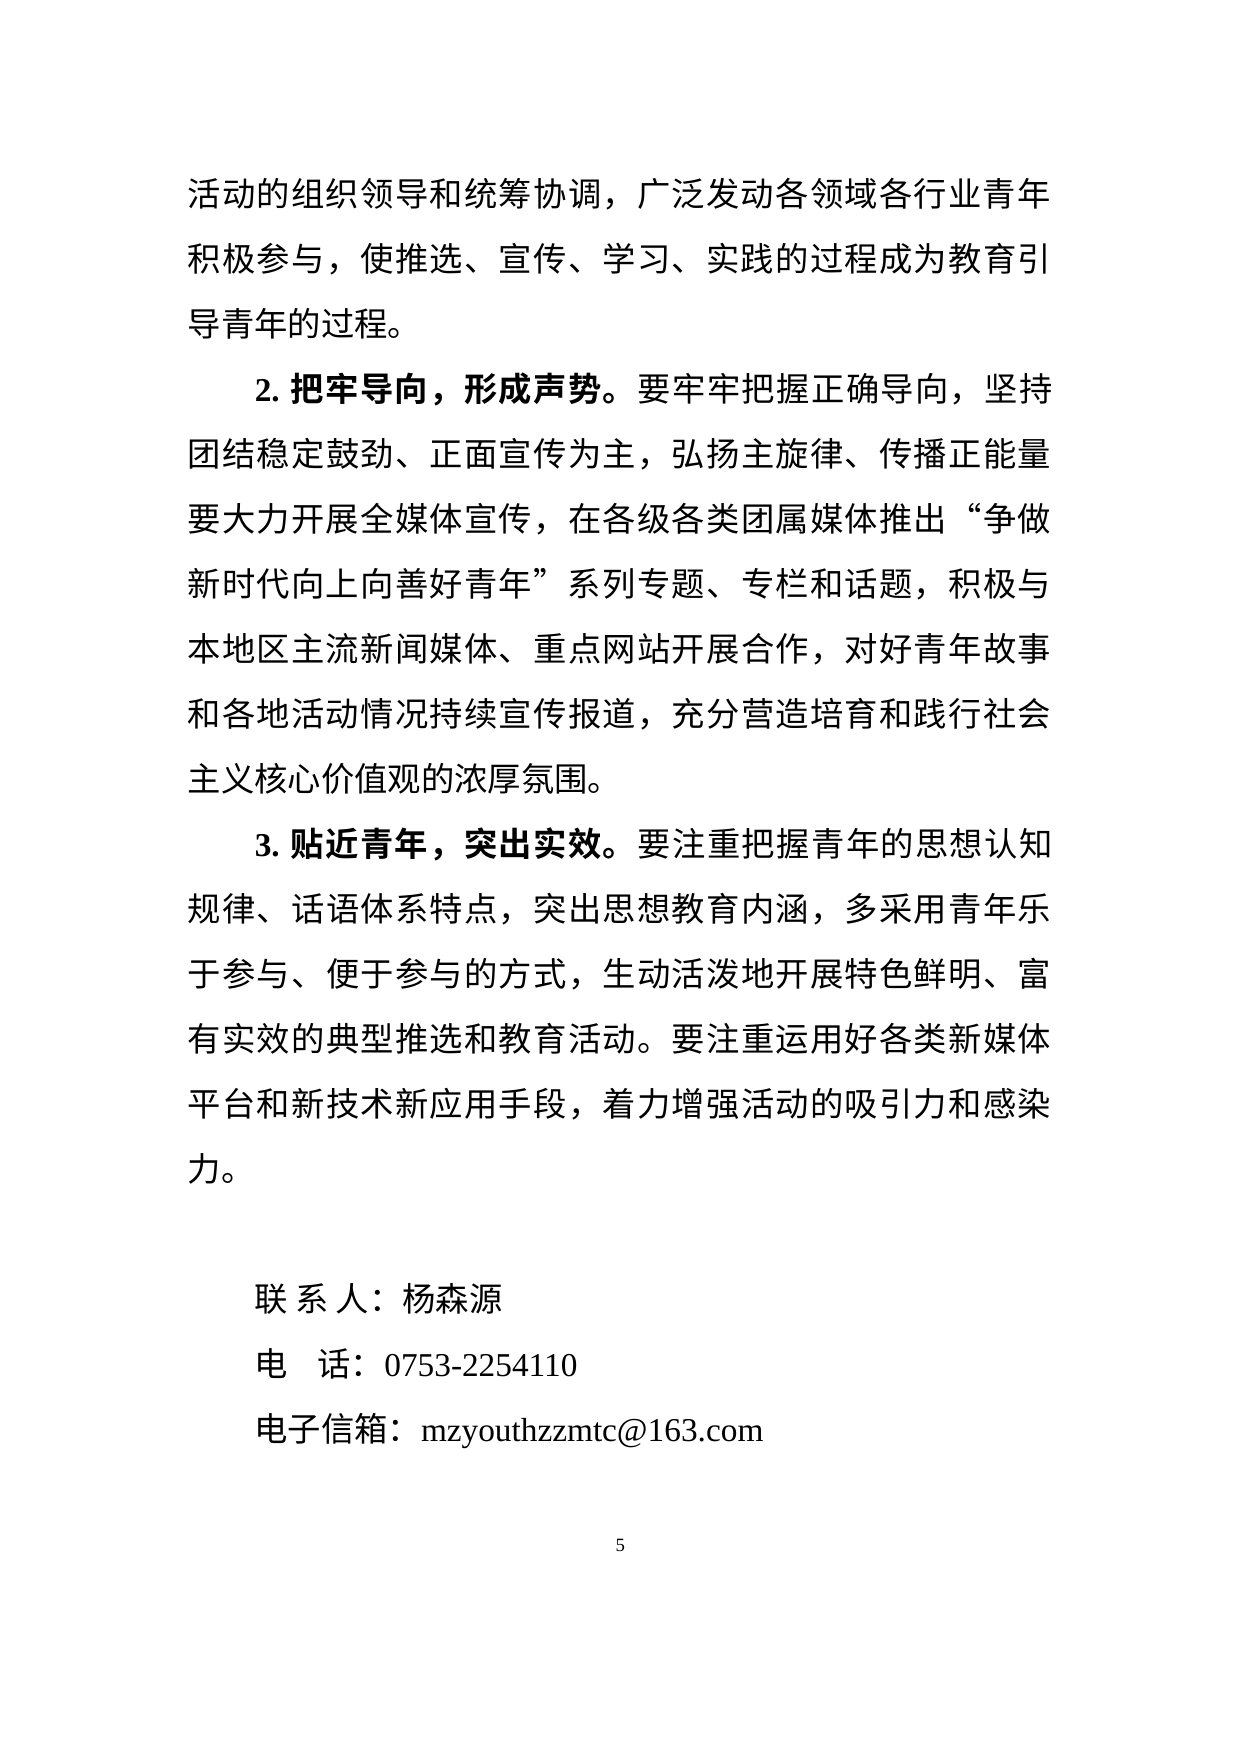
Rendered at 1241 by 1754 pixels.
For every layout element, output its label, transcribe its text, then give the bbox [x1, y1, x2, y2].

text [187, 159, 1053, 354]
text 2. 把牢导向，形成声势。要牢牢把握正确导向，坚持团结稳定鼓劲、正面宣传为主，弘扬主旋律、传播正能量。要大力开展全媒体宣传，在各级各类团属媒体推出“争做新时代向上向善好青年”系列专题、专栏和话题，积极与本地区主流新闻媒体、重点网站开展合作，对好青年故事和各地活动情况持续宣传报道，充分营造培育和践行社会主义核心价值观的浓厚氛围。 [187, 354, 1053, 809]
text 3. 贴近青年，突出实效。要注重把握青年的思想认知规律、话语体系特点，突出思想教育内涵，多采用青年乐于参与、便于参与的方式，生动活泼地开展特色鲜明、富有实效的典型推选和教育活动。要注重运用好各类新媒体平台和新技术新应用手段，着力增强活动的吸引力和感染力。 [187, 809, 1053, 1199]
text 联 系 人：杨森源 [187, 1264, 1053, 1329]
text 电 话：0753-2254110 [187, 1329, 1053, 1394]
text 电子信箱：mzyouthzzmtc@163.com [187, 1394, 1053, 1459]
